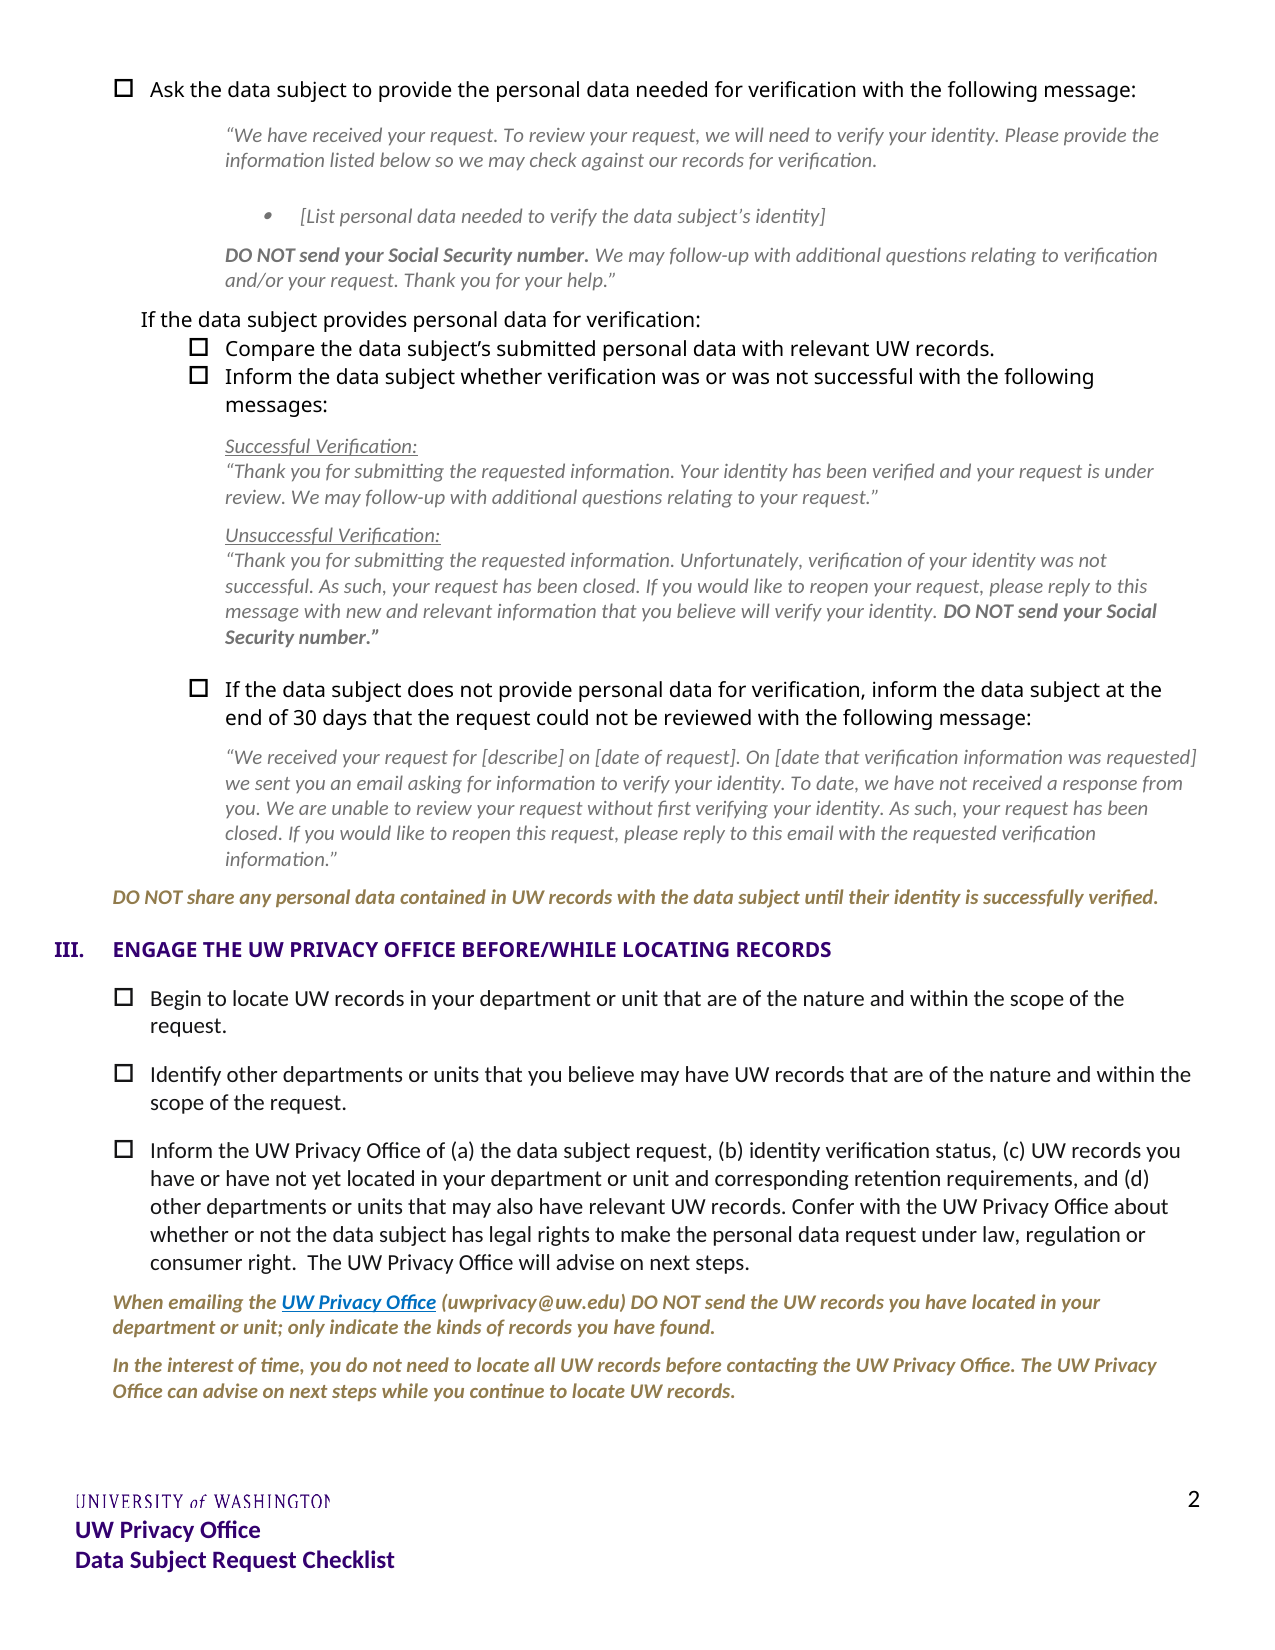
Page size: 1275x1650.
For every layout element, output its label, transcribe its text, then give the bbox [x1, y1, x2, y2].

text “We have received your request. To review your request, we will need to verify your identity. Please provide the information listed below so we may check against our records for verification. [225, 122, 1200, 173]
text “Thank you for submitting the requested information. Unfortunately, verification of your identity was not successful. As such, your request has been closed. If you would like to reopen your request, please reply to this message with new and relevant information that you believe will verify your identity. DO NOT send your Social Security number.” [225, 548, 1200, 649]
list Inform the UW Privacy Office of (a) the data subject request, (b) identity verification status, (c) UW records you have or have not yet located in your department or unit and corresponding retention requirements, and (d) other departments or units that may also have relevant UW records. Confer with the UW Privacy Office about whether or not the data subject has legal rights to make the personal data request under law, regulation or consumer right. The UW Privacy Office will advise on next steps. [112, 1136, 1200, 1276]
list Compare the data subject’s submitted personal data with relevant UW records. [187, 334, 1200, 362]
text When emailing the UW Privacy Office (uwprivacy@uw.edu) DO NOT send the UW records you have located in your department or unit; only indicate the kinds of records you have found. [112, 1289, 1200, 1340]
text In the interest of time, you do not need to locate all UW records before contacting the UW Privacy Office. The UW Privacy Office can advise on next steps while you continue to locate UW records. [112, 1353, 1200, 1403]
list Ask the data subject to provide the personal data needed for verification with the following message: [112, 75, 1200, 103]
list [List personal data needed to verify the data subject’s identity] [262, 204, 1200, 229]
list Identify other departments or units that you believe may have UW records that are of the nature and within the scope of the request. [112, 1060, 1200, 1116]
list Inform the data subject whether verification was or was not successful with the following messages: [187, 362, 1200, 419]
text DO NOT share any personal data contained in UW records with the data subject until their identity is successfully verified. [112, 884, 1200, 909]
list If the data subject provides personal data for verification: [131, 305, 1200, 334]
picture [75, 1494, 330, 1507]
text Unsuccessful Verification: [225, 522, 1200, 548]
list DO NOT send your Social Security number. We may follow-up with additional questions relating to verification and/or your request. Thank you for your help.” [225, 242, 1200, 293]
list Begin to locate UW records in your department or unit that are of the nature and within the scope of the request. [112, 984, 1200, 1040]
list If the data subject does not provide personal data for verification, inform the data subject at the end of 30 days that the request could not be reviewed with the following message: [187, 675, 1200, 732]
text Successful Verification: [225, 433, 1200, 459]
list ENGAGE THE UW PRIVACY OFFICE BEFORE/WHILE LOCATING RECORDS [84, 935, 1200, 963]
list “We received your request for [describe] on [date of request]. On [date that verification information was requested] we sent you an email asking for information to verify your identity. To date, we have not received a response from you. We are unable to review your request without first verifying your identity. As such, your request has been closed. If you would like to reopen this request, please reply to this email with the requested verification information.” [225, 744, 1200, 871]
text “Thank you for submitting the requested information. Your identity has been verified and your request is under review. We may follow-up with additional questions relating to your request.” [225, 459, 1200, 509]
